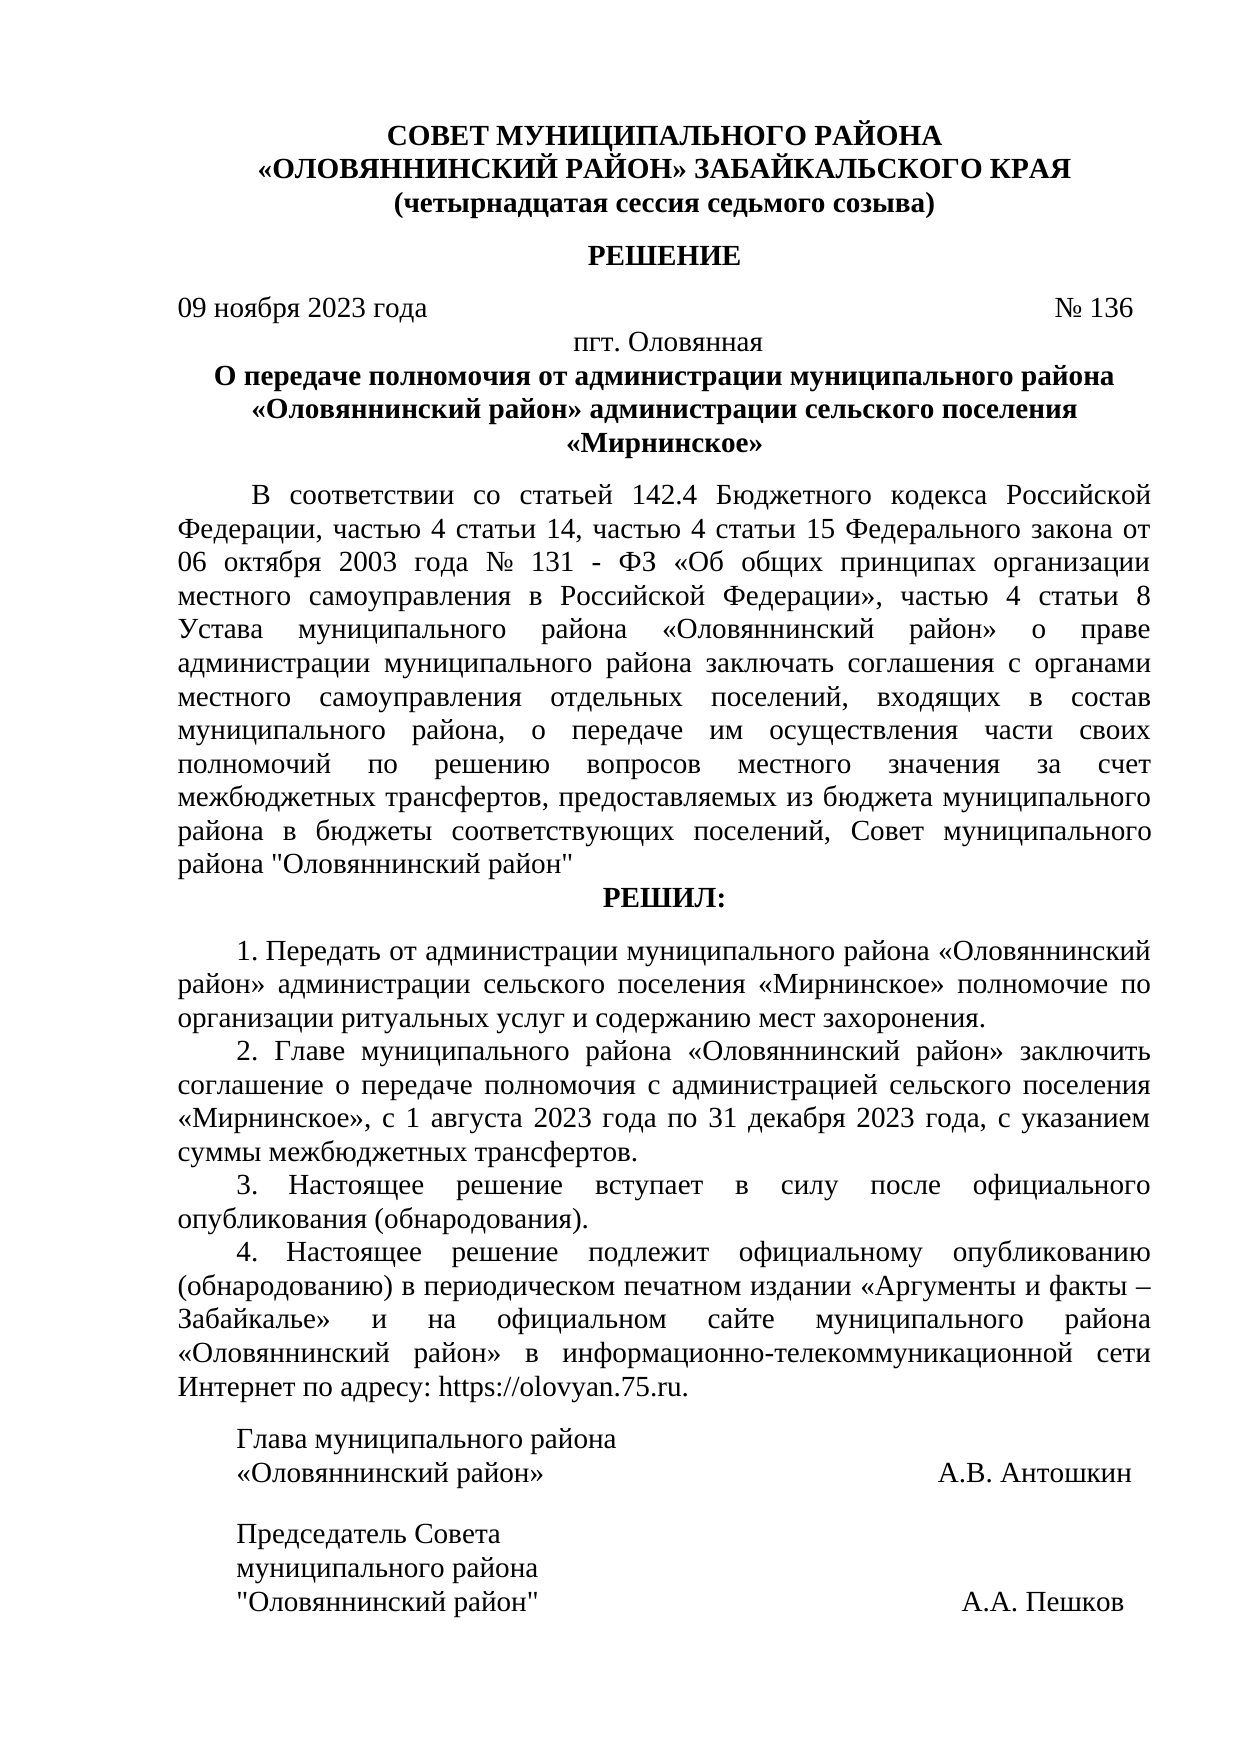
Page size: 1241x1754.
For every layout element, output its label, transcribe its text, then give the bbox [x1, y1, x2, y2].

text Глава муниципального района [177, 1421, 1152, 1455]
text (четырнадцатая сессия седьмого созыва) [177, 185, 1152, 219]
text пгт. Оловянная [177, 324, 1152, 358]
text "Оловяннинский район" А.А. Пешков [177, 1584, 1152, 1617]
text СОВЕТ МУНИЦИПАЛЬНОГО РАЙОНА [177, 118, 1152, 152]
text Председатель Совета [177, 1517, 1152, 1550]
text 1. Передать от администрации муниципального района «Оловяннинский район» администрации сельского поселения «Мирнинское» полномочие по организации ритуальных услуг и содержанию мест захоронения. [177, 933, 1152, 1033]
text «Оловяннинский район» А.В. Антошкин [177, 1455, 1152, 1488]
text О передаче полномочия от администрации муниципального района «Оловяннинский район» администрации сельского поселения «Мирнинское» [177, 358, 1152, 458]
text 4. Настоящее решение подлежит официальному опубликованию (обнародованию) в периодическом печатном издании «Аргументы и факты – Забайкалье» и на официальном сайте муниципального района «Оловяннинский район» в информационно-телекоммуникационной сети Интернет по адресу: https://olovyan.75.ru. [177, 1234, 1152, 1402]
text «ОЛОВЯННИНСКИЙ РАЙОН» ЗАБАЙКАЛЬСКОГО КРАЯ [177, 152, 1152, 185]
text В соответствии со статьей 142.4 Бюджетного кодекса Российской Федерации, частью 4 статьи 14, частью 4 статьи 15 Федерального закона от 06 октября 2003 года № 131 - ФЗ «Об общих принципах организации местного самоуправления в Российской Федерации», частью 4 статьи 8 Устава муниципального района «Оловяннинский район» о праве администрации муниципального района заключать соглашения с органами местного самоуправления отдельных поселений, входящих в состав муниципального района, о передаче им осуществления части своих полномочий по решению вопросов местного значения за счет межбюджетных трансфертов, предоставляемых из бюджета муниципального района в бюджеты соответствующих поселений, Совет муниципального района "Оловяннинский район" [177, 477, 1152, 880]
text РЕШЕНИЕ [177, 238, 1152, 271]
text 09 ноября 2023 года № 136 [177, 291, 1152, 324]
text муниципального района [177, 1550, 1152, 1584]
text 3. Настоящее решение вступает в силу после официального опубликования (обнародования). [177, 1167, 1152, 1234]
text РЕШИЛ: [177, 880, 1152, 913]
text 2. Главе муниципального района «Оловяннинский район» заключить соглашение о передаче полномочия с администрацией сельского поселения «Мирнинское», с 1 августа 2023 года по 31 декабря 2023 года, с указанием суммы межбюджетных трансфертов. [177, 1033, 1152, 1167]
